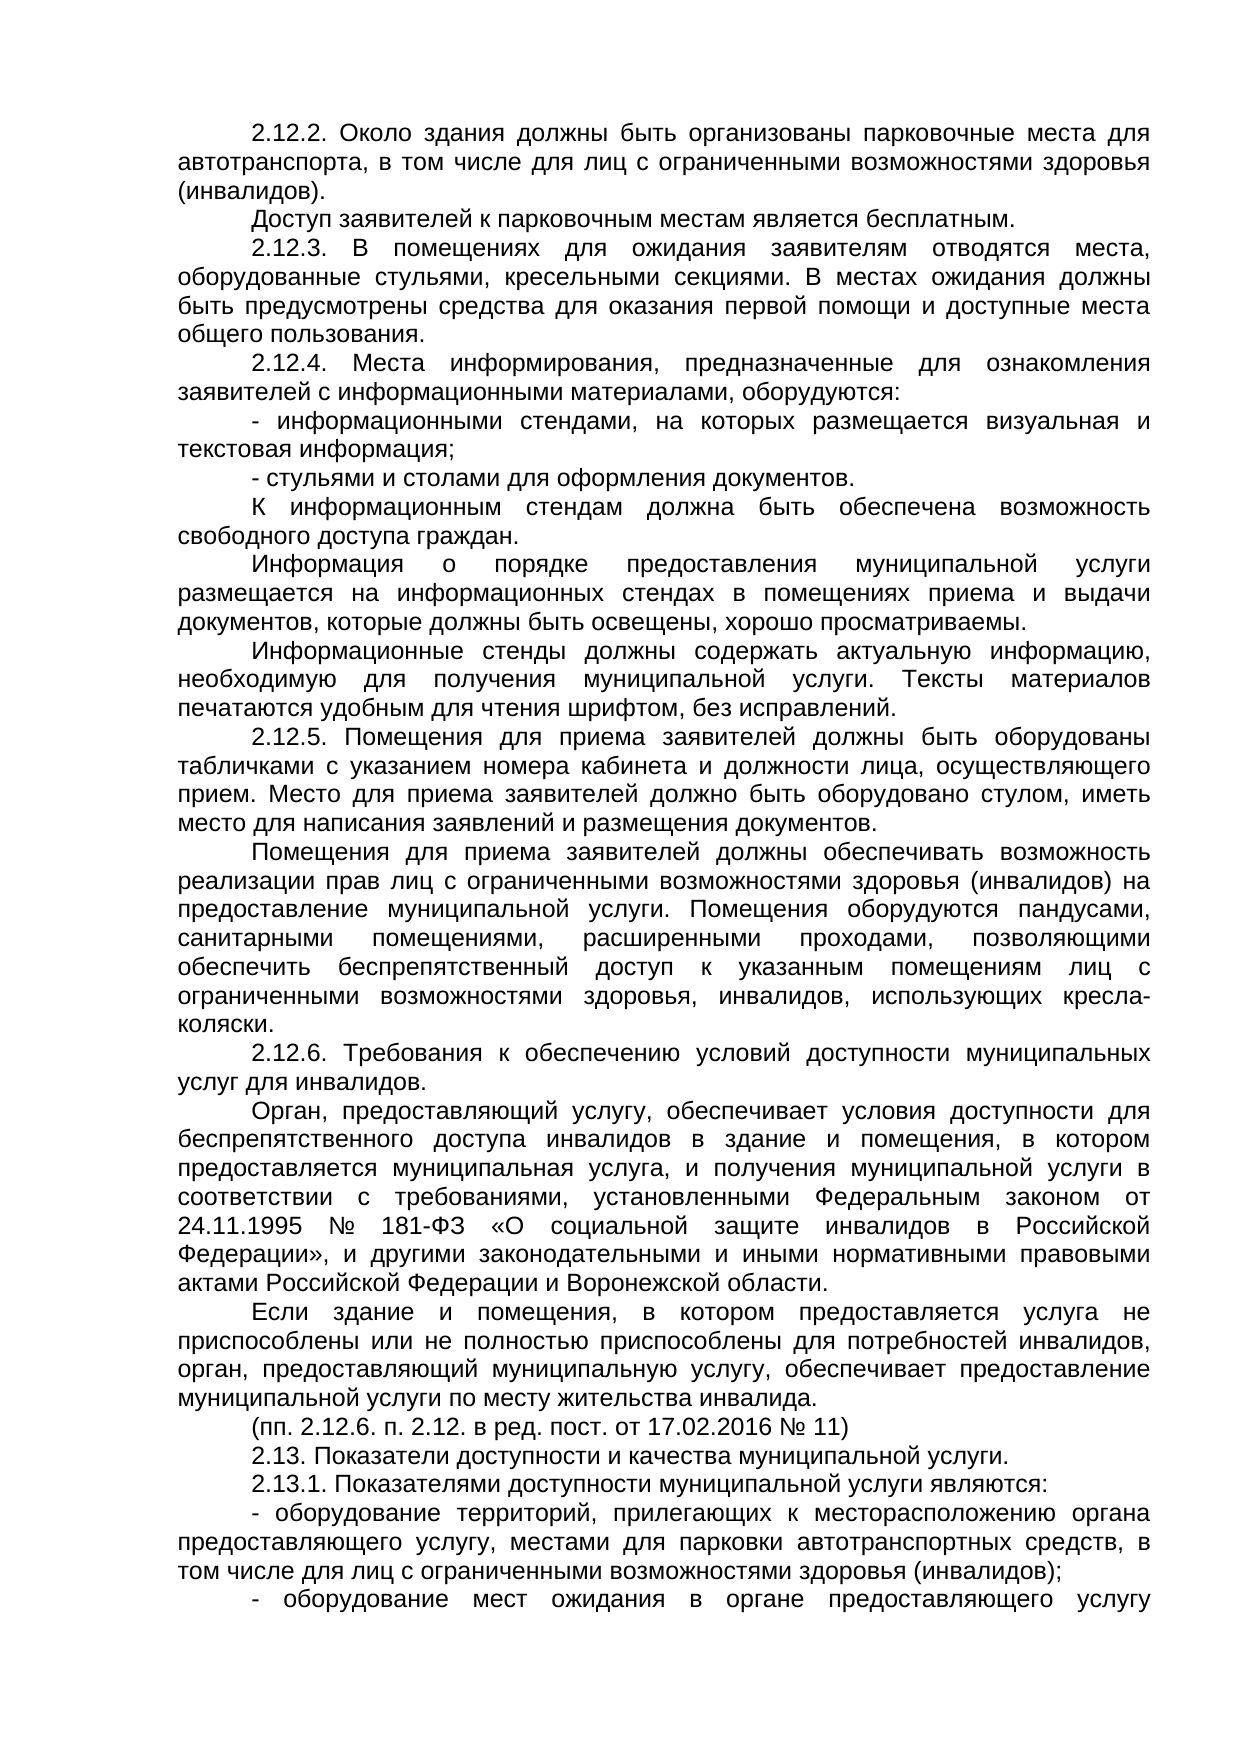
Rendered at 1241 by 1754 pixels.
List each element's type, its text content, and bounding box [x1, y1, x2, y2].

text 2.12.4. Места информирования, предназначенные для ознакомления заявителей с информационными материалами, оборудуются: [177, 348, 1152, 406]
text Информация о порядке предоставления муниципальной услуги размещается на информационных стендах в помещениях приема и выдачи документов, которые должны быть освещены, хорошо просматриваемы. [177, 549, 1152, 636]
text Орган, предоставляющий услугу, обеспечивает условия доступности для беспрепятственного доступа инвалидов в здание и помещения, в котором предоставляется муниципальная услуга, и получения муниципальной услуги в соответствии с требованиями, установленными Федеральным законом от 24.11.1995 № 181-ФЗ «О социальной защите инвалидов в Российской Федерации», и другими законодательными и иными нормативными правовыми актами Российской Федерации и Воронежской области. [177, 1096, 1152, 1297]
text К информационным стендам должна быть обеспечена возможность свободного доступа граждан. [177, 492, 1152, 549]
text (пп. 2.12.6. п. 2.12. в ред. пост. от 17.02.2016 № 11) [177, 1412, 1152, 1441]
text - информационными стендами, на которых размещается визуальная и текстовая информация; [177, 406, 1152, 463]
text 2.12.5. Помещения для приема заявителей должны быть оборудованы табличками с указанием номера кабинета и должности лица, осуществляющего прием. Место для приема заявителей должно быть оборудовано стулом, иметь место для написания заявлений и размещения документов. [177, 722, 1152, 837]
text Доступ заявителей к парковочным местам является бесплатным. [177, 204, 1152, 233]
text 2.12.3. В помещениях для ожидания заявителям отводятся места, оборудованные стульями, кресельными секциями. В местах ожидания должны быть предусмотрены средства для оказания первой помощи и доступные места общего пользования. [177, 233, 1152, 348]
text 2.12.6. Требования к обеспечению условий доступности муниципальных услуг для инвалидов. [177, 1038, 1152, 1096]
text 2.13.1. Показателями доступности муниципальной услуги являются: [177, 1469, 1152, 1498]
text Информационные стенды должны содержать актуальную информацию, необходимую для получения муниципальной услуги. Тексты материалов печатаются удобным для чтения шрифтом, без исправлений. [177, 636, 1152, 722]
text Если здание и помещения, в котором предоставляется услуга не приспособлены или не полностью приспособлены для потребностей инвалидов, орган, предоставляющий муниципальную услугу, обеспечивает предоставление муниципальной услуги по месту жительства инвалида. [177, 1297, 1152, 1412]
text - стульями и столами для оформления документов. [177, 463, 1152, 492]
text 2.12.2. Около здания должны быть организованы парковочные места для автотранспорта, в том числе для лиц с ограниченными возможностями здоровья (инвалидов). [177, 118, 1152, 204]
text - оборудование территорий, прилегающих к месторасположению органа предоставляющего услугу, местами для парковки автотранспортных средств, в том числе для лиц с ограниченными возможностями здоровья (инвалидов); [177, 1498, 1152, 1584]
text 2.13. Показатели доступности и качества муниципальной услуги. [177, 1441, 1152, 1469]
text Помещения для приема заявителей должны обеспечивать возможность реализации прав лиц с ограниченными возможностями здоровья (инвалидов) на предоставление муниципальной услуги. Помещения оборудуются пандусами, санитарными помещениями, расширенными проходами, позволяющими обеспечить беспрепятственный доступ к указанным помещениям лиц с ограниченными возможностями здоровья, инвалидов, использующих кресла-коляски. [177, 837, 1152, 1038]
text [177, 1584, 1152, 1613]
